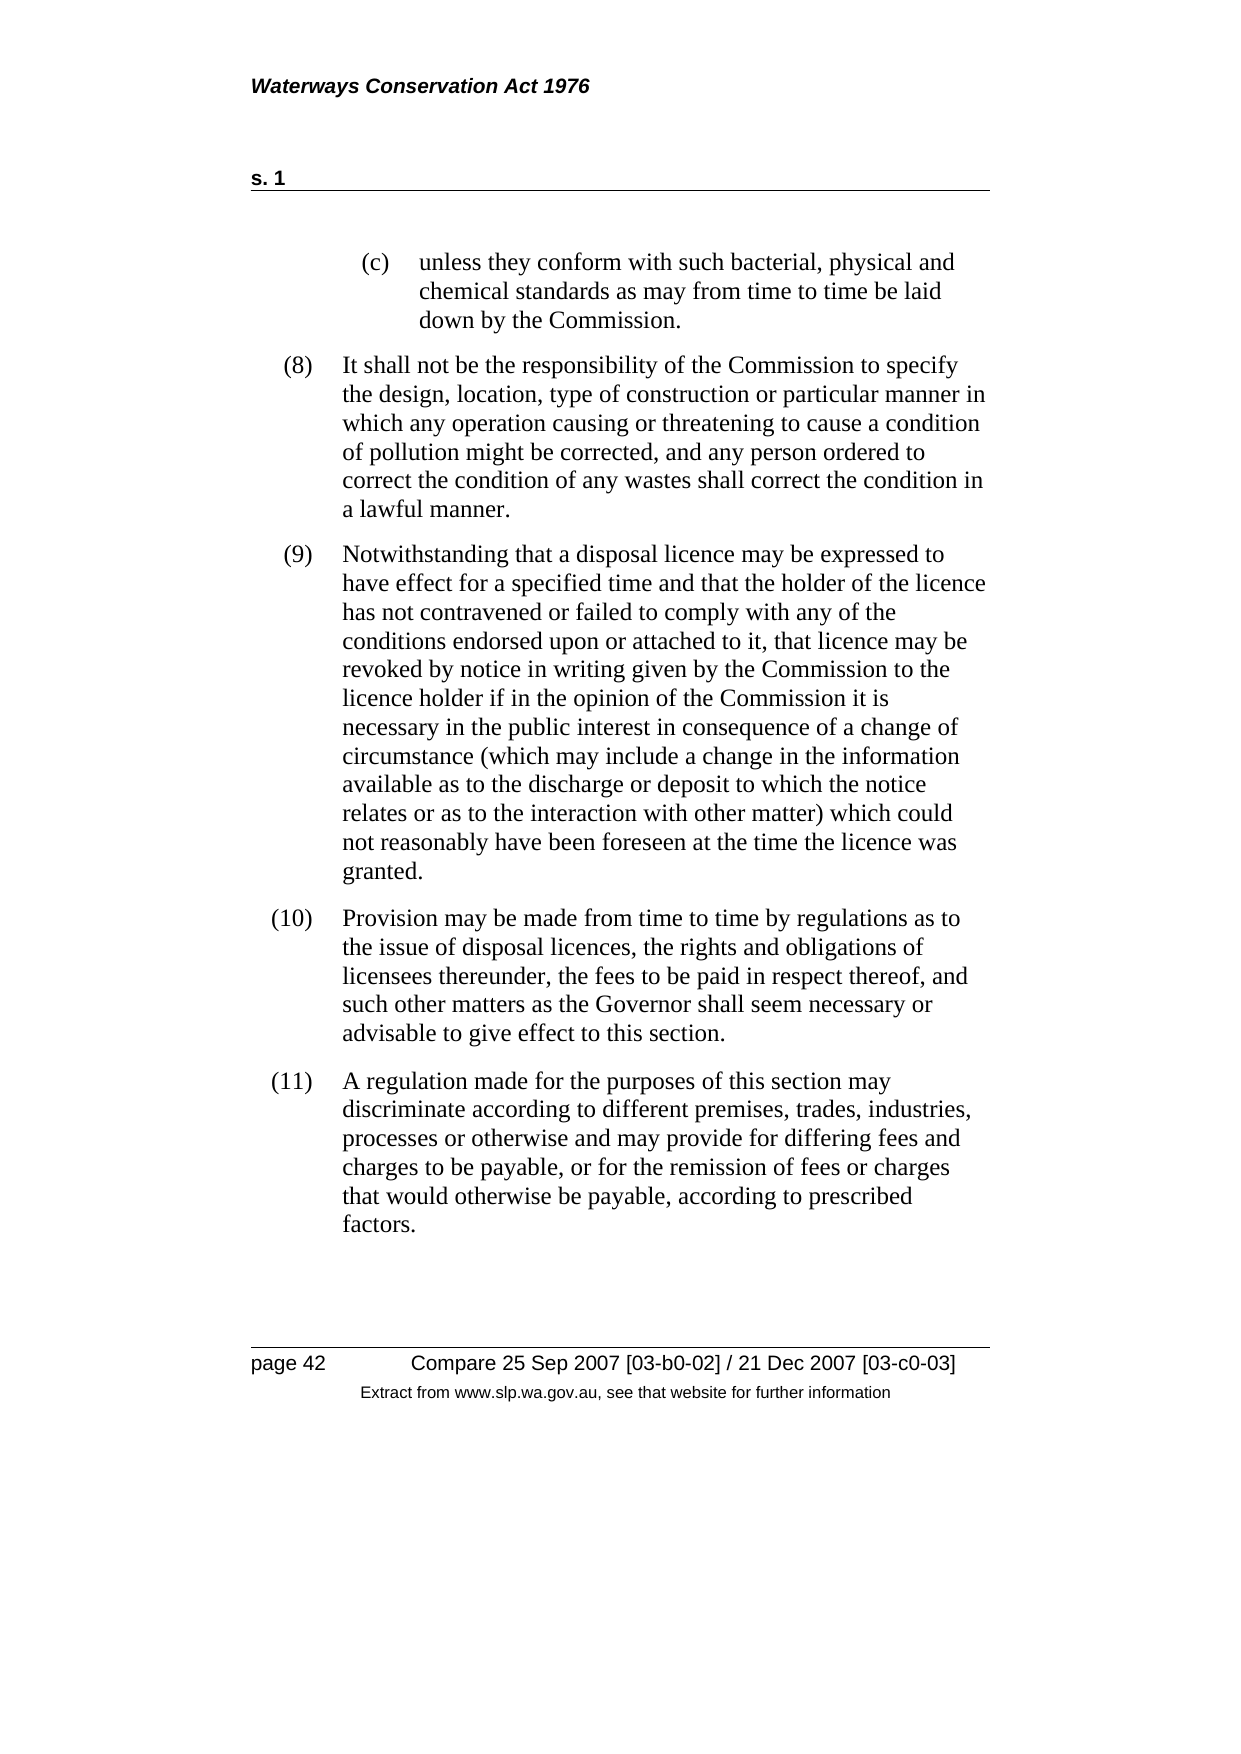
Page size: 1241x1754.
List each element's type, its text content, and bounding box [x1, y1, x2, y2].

text (8) It shall not be the responsibility of the Commission to specify the design, location, type of construction or particular manner in which any operation causing or threatening to cause a condition of pollution might be corrected, and any person ordered to correct the condition of any wastes shall correct the condition in a lawful manner. [251, 350, 990, 523]
text (11) A regulation made for the purposes of this section may discriminate according to different premises, trades, industries, processes or otherwise and may provide for differing fees and charges to be payable, or for the remission of fees or charges that would otherwise be payable, according to prescribed factors. [251, 1066, 990, 1238]
text (10) Provision may be made from time to time by regulations as to the issue of disposal licences, the rights and obligations of licensees thereunder, the fees to be paid in respect thereof, and such other matters as the Governor shall seem necessary or advisable to give effect to this section. [251, 903, 990, 1047]
text (9) Notwithstanding that a disposal licence may be expressed to have effect for a specified time and that the holder of the licence has not contravened or failed to comply with any of the conditions endorsed upon or attached to it, that licence may be revoked by notice in writing given by the Commission to the licence holder if in the opinion of the Commission it is necessary in the public interest in consequence of a change of circumstance (which may include a change in the information available as to the discharge or deposit to which the notice relates or as to the interaction with other matter) which could not reasonably have been foreseen at the time the licence was granted. [251, 539, 990, 884]
text (c) unless they conform with such bacterial, physical and chemical standards as may from time to time be laid down by the Commission. [251, 247, 990, 334]
